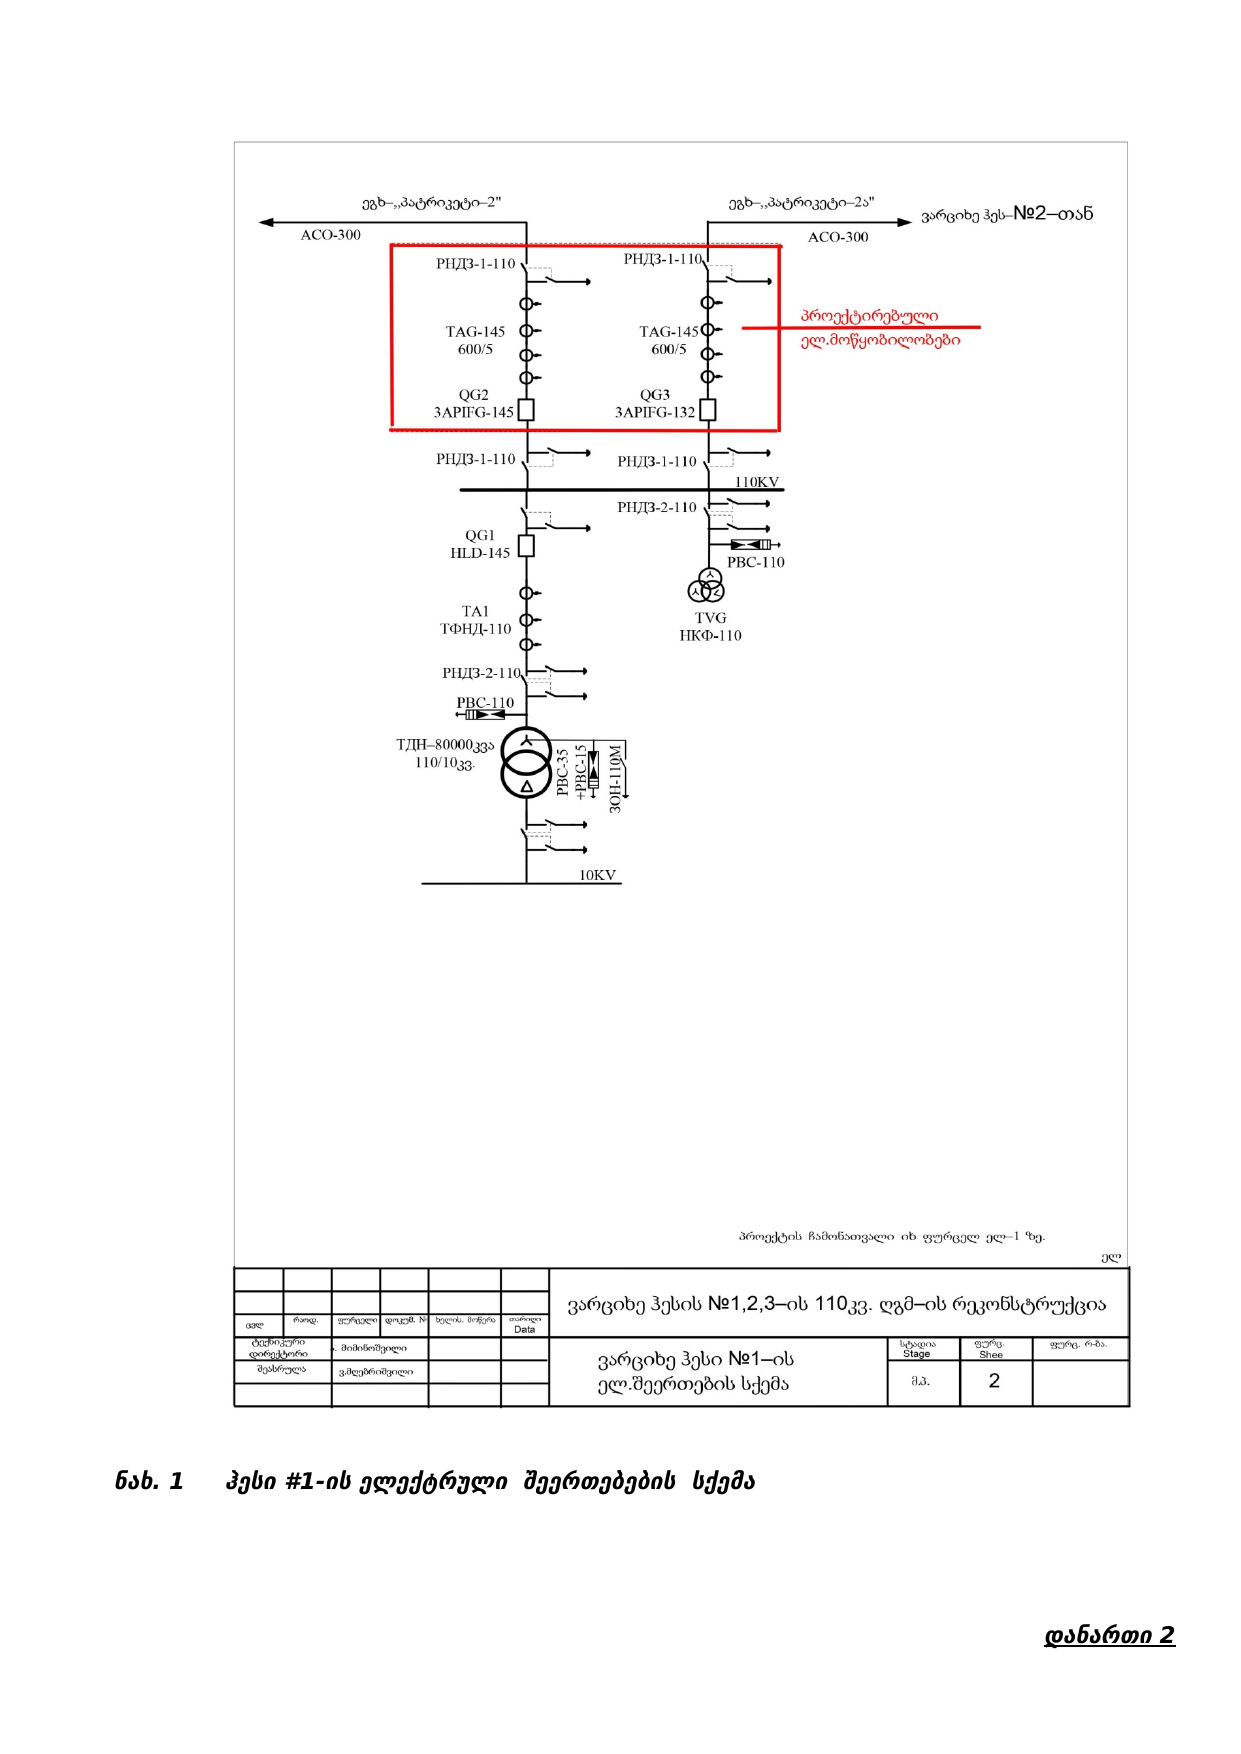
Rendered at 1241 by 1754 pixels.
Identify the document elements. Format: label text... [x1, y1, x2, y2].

text დანართი 2 [114, 1622, 1175, 1649]
picture [136, 75, 1153, 1443]
text ნახ. 1 ჰესი #1-ის ელექტრული შეერთებების სქემა [114, 1468, 1175, 1494]
